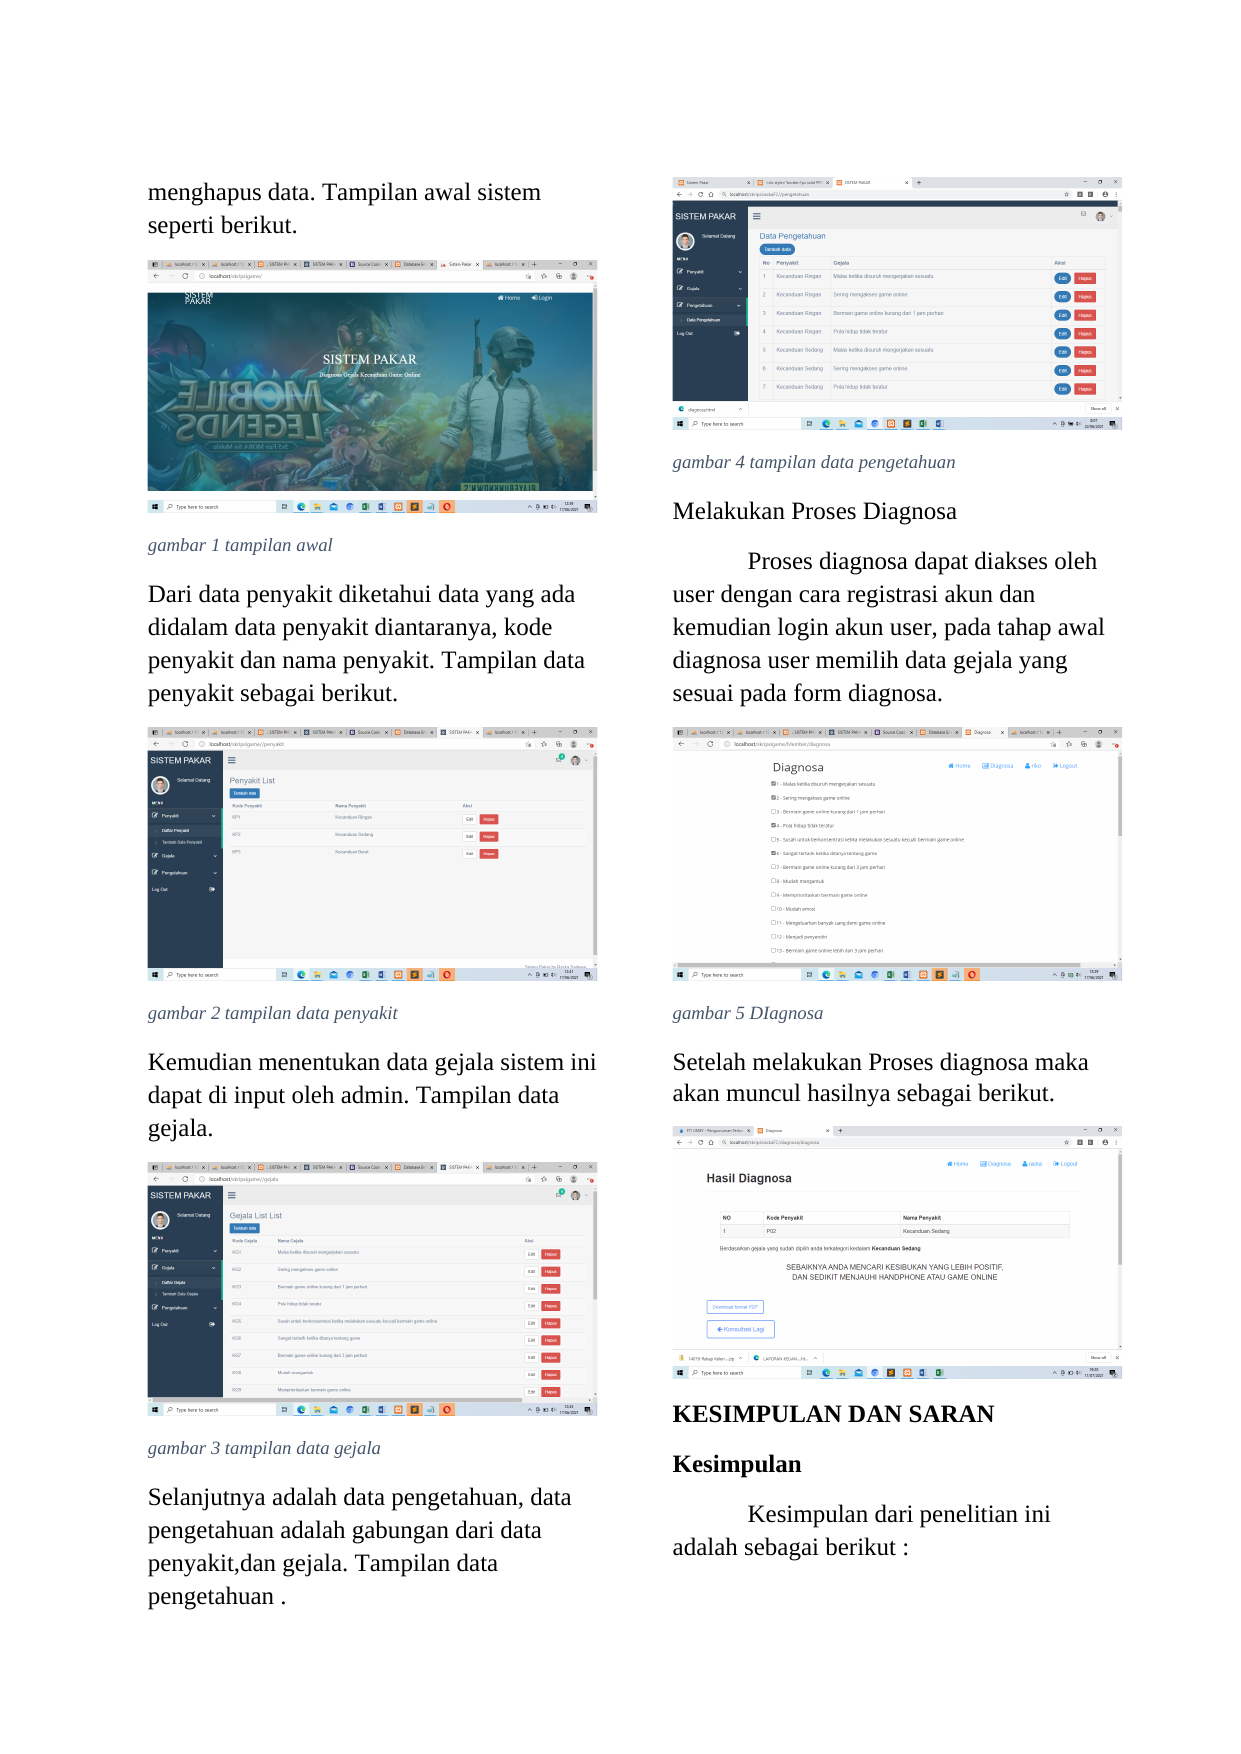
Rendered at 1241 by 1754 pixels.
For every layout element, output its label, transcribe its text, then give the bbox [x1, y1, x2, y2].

text gambar 1 tampilan awal [148, 533, 597, 555]
picture [147, 1162, 598, 1416]
text Kesimpulan [672, 1449, 1122, 1478]
text Selanjutnya adalah data pengetahuan, data pengetahuan adalah gabungan dari data penyakit,dan gejala. Tampilan data pengetahuan . [148, 1482, 597, 1610]
text KESIMPULAN DAN SARAN [672, 1399, 1122, 1428]
text Dari data penyakit diketahui data yang ada didalam data penyakit diantaranya, kode penyakit dan nama penyakit. Tampilan data penyakit sebagai berikut. [148, 579, 597, 707]
text Kemudian menentukan data gejala sistem ini dapat di input oleh admin. Tampilan data gejala. [148, 1047, 597, 1142]
text gambar 3 tampilan data gejala [148, 1437, 597, 1458]
picture [147, 727, 598, 981]
text gambar 5 DIagnosa [672, 1002, 1122, 1023]
text Kesimpulan dari penelitian ini adalah sebagai berikut : [672, 1499, 1122, 1561]
picture [672, 1126, 1123, 1379]
picture [672, 727, 1123, 981]
text gambar 2 tampilan data penyakit [148, 1002, 597, 1023]
text Setelah melakukan Proses diagnosa maka akan muncul hasilnya sebagai berikut. [672, 1047, 1122, 1107]
text Proses diagnosa dapat diakses oleh user dengan cara registrasi akun dan kemudian login akun user, pada tahap awal diagnosa user memilih data gejala yang sesuai pada form diagnosa. [672, 546, 1122, 707]
picture [147, 260, 598, 513]
picture [672, 177, 1123, 430]
text gambar 4 tampilan data pengetahuan [672, 451, 1122, 472]
text Melakukan Proses Diagnosa [672, 496, 1122, 525]
